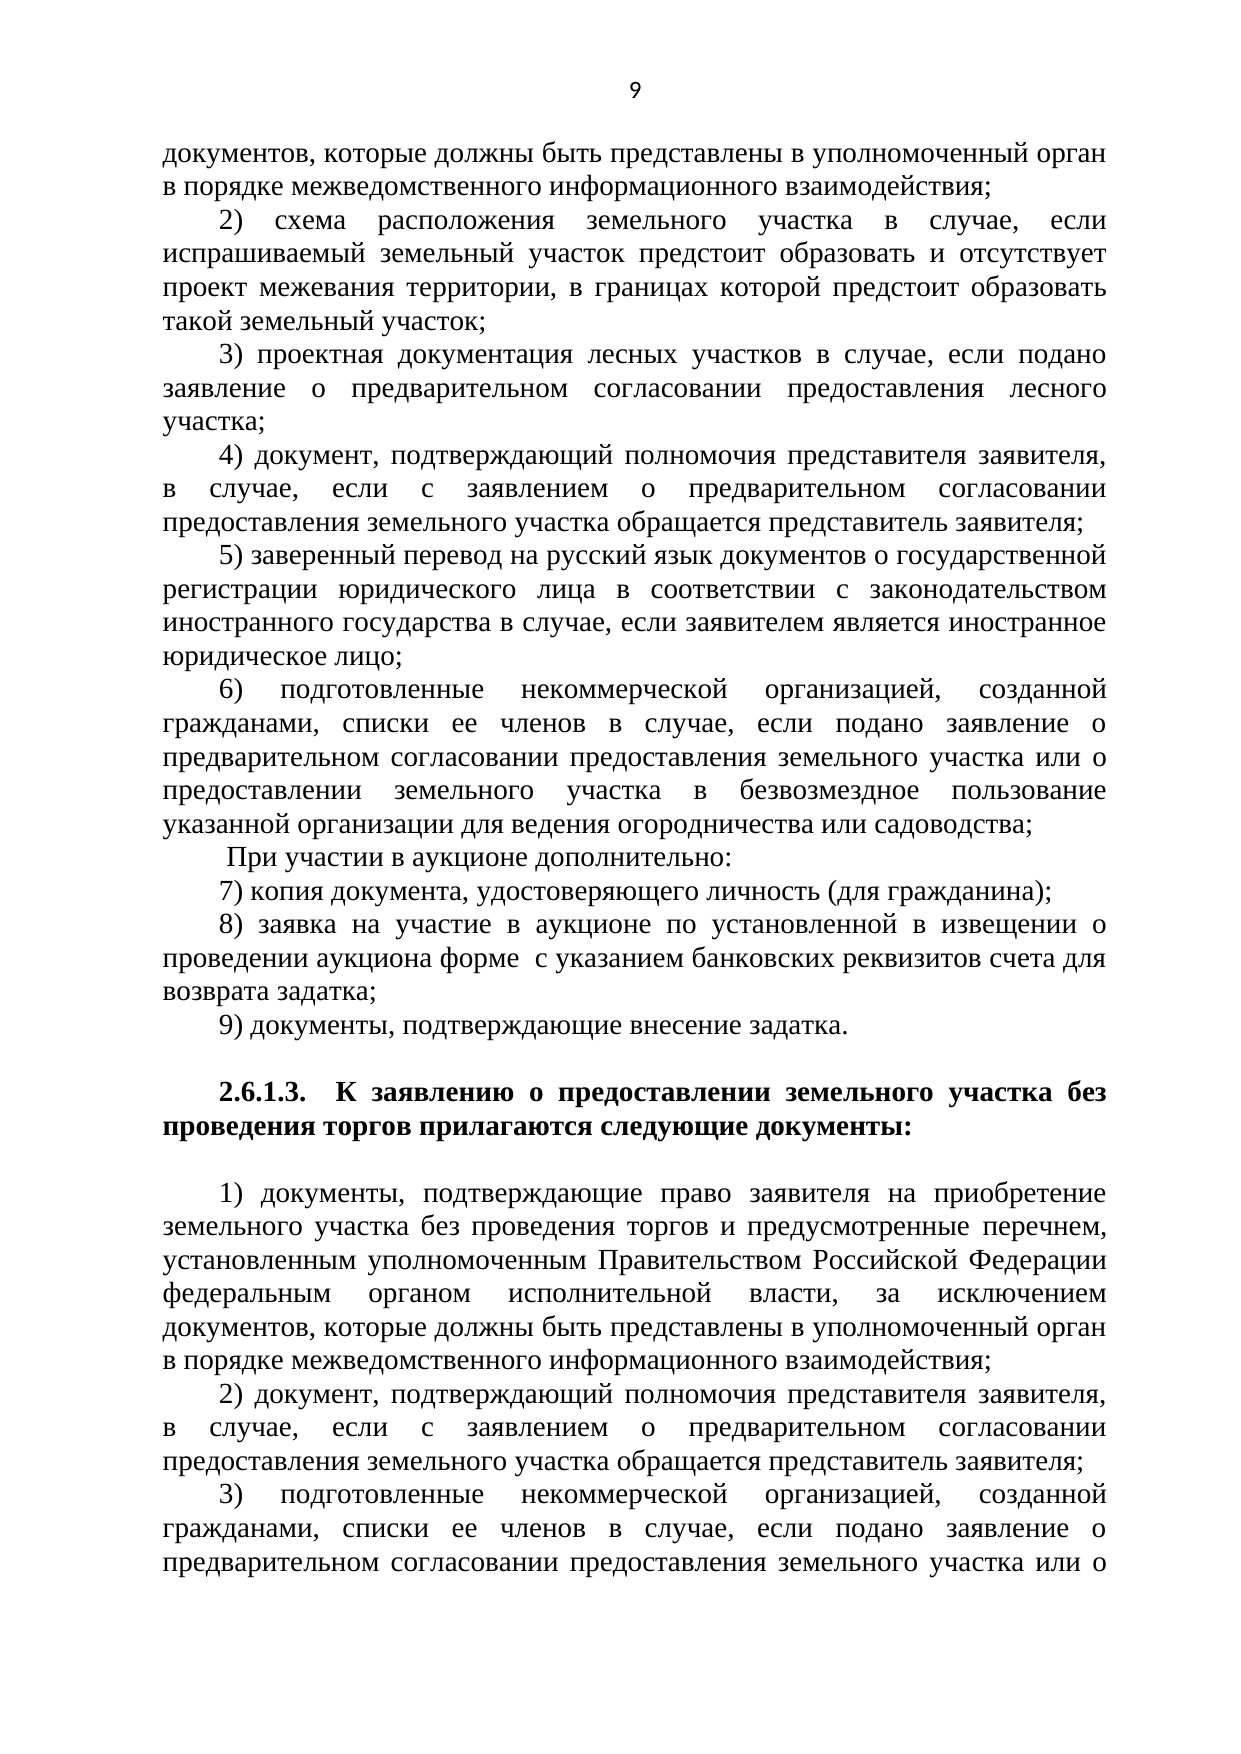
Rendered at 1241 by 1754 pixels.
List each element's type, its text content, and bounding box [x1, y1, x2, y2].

text 9) документы, подтверждающие внесение задатка. [162, 1007, 1107, 1041]
text 2.6.1.3. К заявлению о предоставлении земельного участка без проведения торгов прилагаются следующие документы: [162, 1074, 1107, 1141]
text 2) документ, подтверждающий полномочия представителя заявителя, в случае, если с заявлением о предварительном согласовании предоставления земельного участка обращается представитель заявителя; [162, 1376, 1107, 1477]
text 2) схема расположения земельного участка в случае, если испрашиваемый земельный участок предстоит образовать и отсутствует проект межевания территории, в границах которой предстоит образовать такой земельный участок; [162, 202, 1107, 336]
text 8) заявка на участие в аукционе по установленной в извещении о проведении аукциона форме с указанием банковских реквизитов счета для возврата задатка; [162, 906, 1107, 1007]
text 3) проектная документация лесных участков в случае, если подано заявление о предварительном согласовании предоставления лесного участка; [162, 336, 1107, 437]
text 5) заверенный перевод на русский язык документов о государственной регистрации юридического лица в соответствии с законодательством иностранного государства в случае, если заявителем является иностранное юридическое лицо; [162, 537, 1107, 672]
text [162, 1477, 1107, 1577]
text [162, 135, 1107, 202]
text При участии в аукционе дополнительно: [162, 839, 1107, 873]
text 7) копия документа, удостоверяющего личность (для гражданина); [162, 873, 1107, 906]
text 4) документ, подтверждающий полномочия представителя заявителя, в случае, если с заявлением о предварительном согласовании предоставления земельного участка обращается представитель заявителя; [162, 437, 1107, 537]
text 6) подготовленные некоммерческой организацией, созданной гражданами, списки ее членов в случае, если подано заявление о предварительном согласовании предоставления земельного участка или о предоставлении земельного участка в безвозмездное пользование указанной организации для ведения огородничества или садоводства; [162, 672, 1107, 839]
